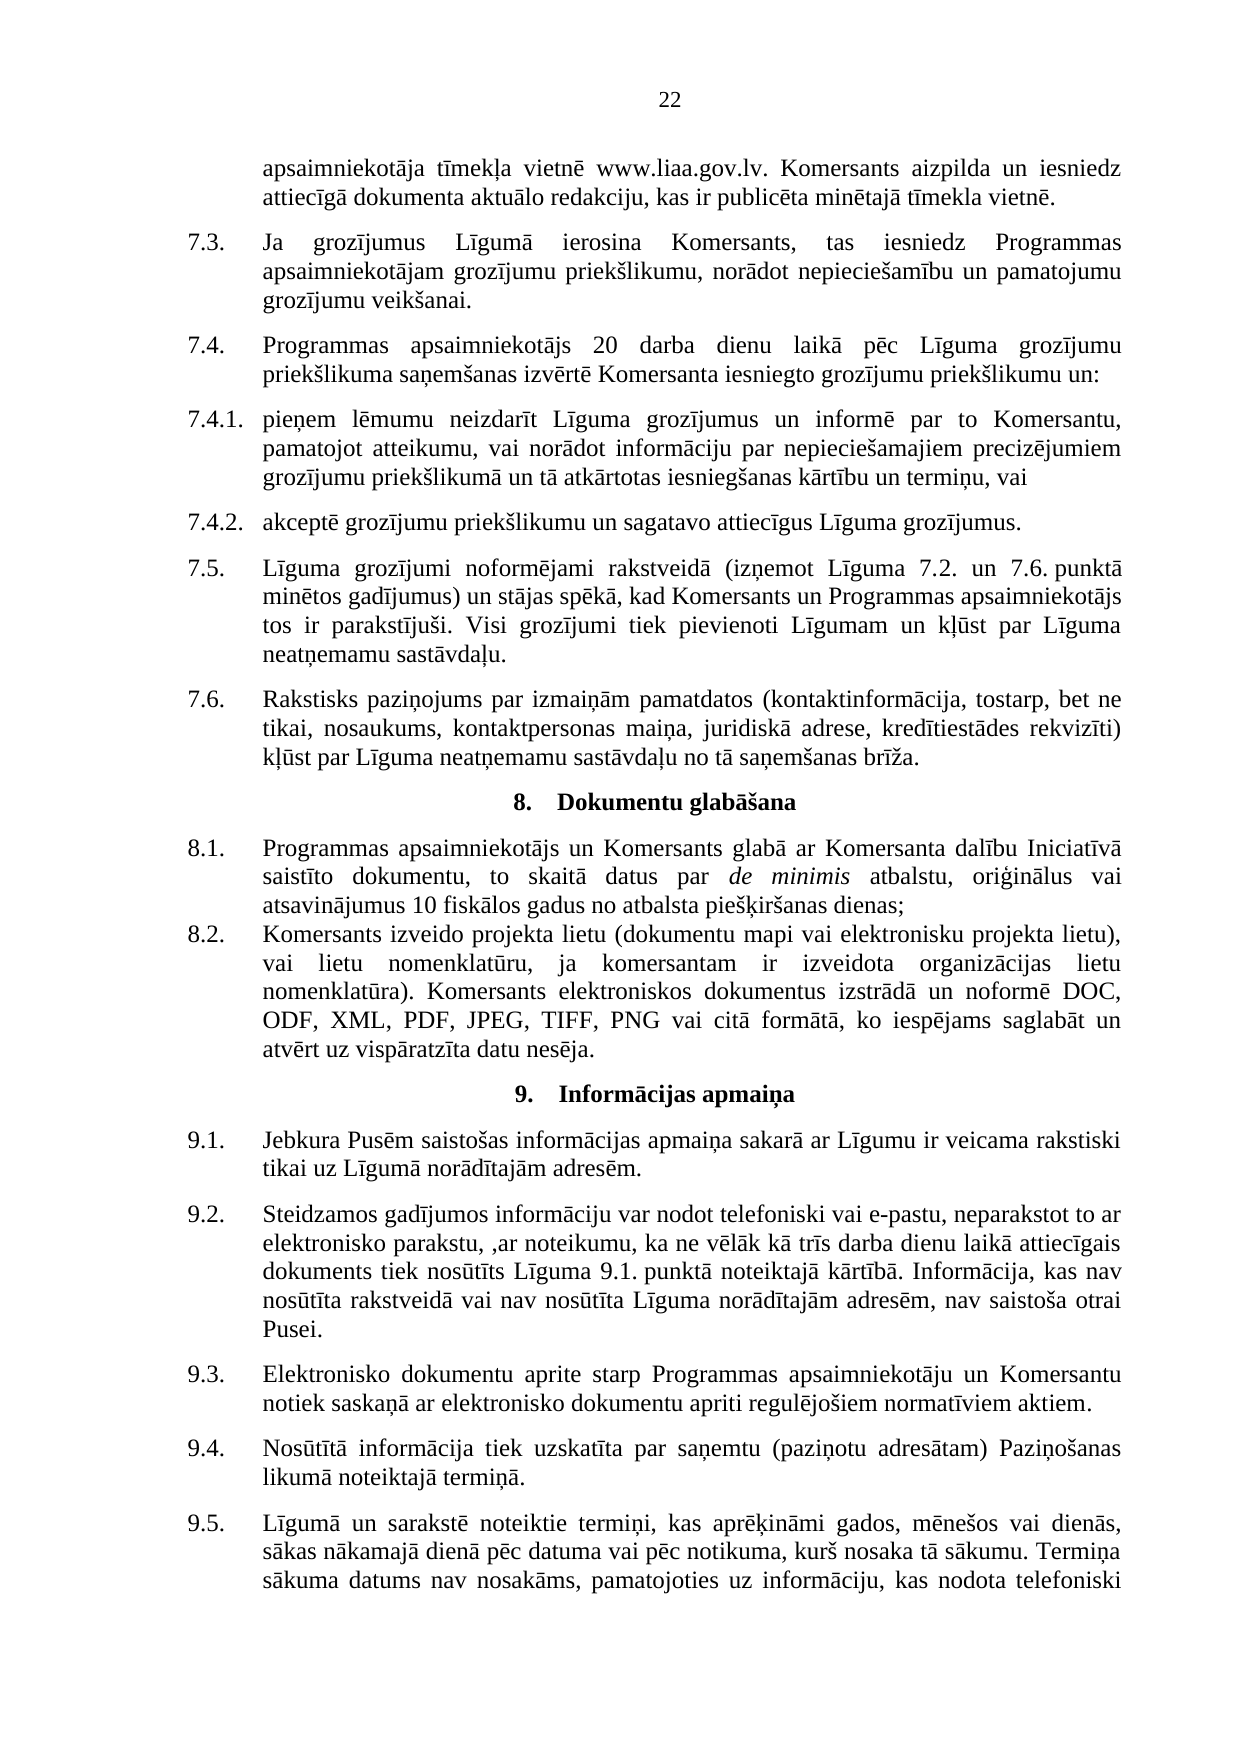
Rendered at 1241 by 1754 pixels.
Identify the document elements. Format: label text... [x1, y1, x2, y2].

list Dokumentu glabāšana [187, 787, 1122, 816]
list Jebkura Pusēm saistošas informācijas apmaiņa sakarā ar Līgumu ir veicama rakstiski tikai uz Līgumā norādītajām adresēm. [187, 1125, 1122, 1182]
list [187, 153, 1122, 211]
list Rakstisks paziņojums par izmaiņām pamatdatos (kontaktinformācija, tostarp, bet ne tikai, nosaukums, kontaktpersonas maiņa, juridiskā adrese, kredītiestādes rekvizīti) kļūst par Līguma neatņemamu sastāvdaļu no tā saņemšanas brīža. [187, 684, 1122, 771]
list Programmas apsaimniekotājs 20 darba dienu laikā pēc Līguma grozījumu priekšlikuma saņemšanas izvērtē Komersanta iesniegto grozījumu priekšlikumu un: [187, 330, 1122, 388]
list Komersants izveido projekta lietu (dokumentu mapi vai elektronisku projekta lietu), vai lietu nomenklatūru, ja komersantam ir izveidota organizācijas lietu nomenklatūra). Komersants elektroniskos dokumentus izstrādā un noformē DOC, ODF, XML, PDF, JPEG, TIFF, PNG vai citā formātā, ko iespējams saglabāt un atvērt uz vispāratzīta datu nesēja. [187, 919, 1122, 1063]
list Ja grozījumus Līgumā ierosina Komersants, tas iesniedz Programmas apsaimniekotājam grozījumu priekšlikumu, norādot nepieciešamību un pamatojumu grozījumu veikšanai. [187, 227, 1122, 313]
list Līguma grozījumi noformējami rakstveidā (izņemot Līguma 7.2. un 7.6. punktā minētos gadījumus) un stājas spēkā, kad Komersants un Programmas apsaimniekotājs tos ir parakstījuši. Visi grozījumi tiek pievienoti Līgumam un kļūst par Līguma neatņemamu sastāvdaļu. [187, 553, 1122, 668]
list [187, 1508, 1122, 1594]
list Steidzamos gadījumos informāciju var nodot telefoniski vai e-pastu, neparakstot to ar elektronisko parakstu, ,ar noteikumu, ka ne vēlāk kā trīs darba dienu laikā attiecīgais dokuments tiek nosūtīts Līguma 9.1. punktā noteiktajā kārtībā. Informācija, kas nav nosūtīta rakstveidā vai nav nosūtīta Līguma norādītajām adresēm, nav saistoša otrai Pusei. [187, 1199, 1122, 1343]
list Programmas apsaimniekotājs un Komersants glabā ar Komersanta dalību Iniciatīvā saistīto dokumentu, to skaitā datus par de minimis atbalstu, oriģinālus vai atsavinājumus 10 fiskālos gadus no atbalsta piešķiršanas dienas; [187, 833, 1122, 919]
list akceptē grozījumu priekšlikumu un sagatavo attiecīgus Līguma grozījumus. [187, 507, 1122, 536]
list Nosūtītā informācija tiek uzskatīta par saņemtu (paziņotu adresātam) Paziņošanas likumā noteiktajā termiņā. [187, 1433, 1122, 1491]
list Elektronisko dokumentu aprite starp Programmas apsaimniekotāju un Komersantu notiek saskaņā ar elektronisko dokumentu apriti regulējošiem normatīviem aktiem. [187, 1359, 1122, 1417]
list pieņem lēmumu neizdarīt Līguma grozījumus un informē par to Komersantu, pamatojot atteikumu, vai norādot informāciju par nepieciešamajiem precizējumiem grozījumu priekšlikumā un tā atkārtotas iesniegšanas kārtību un termiņu, vai [187, 404, 1122, 491]
list Informācijas apmaiņa [187, 1079, 1122, 1108]
